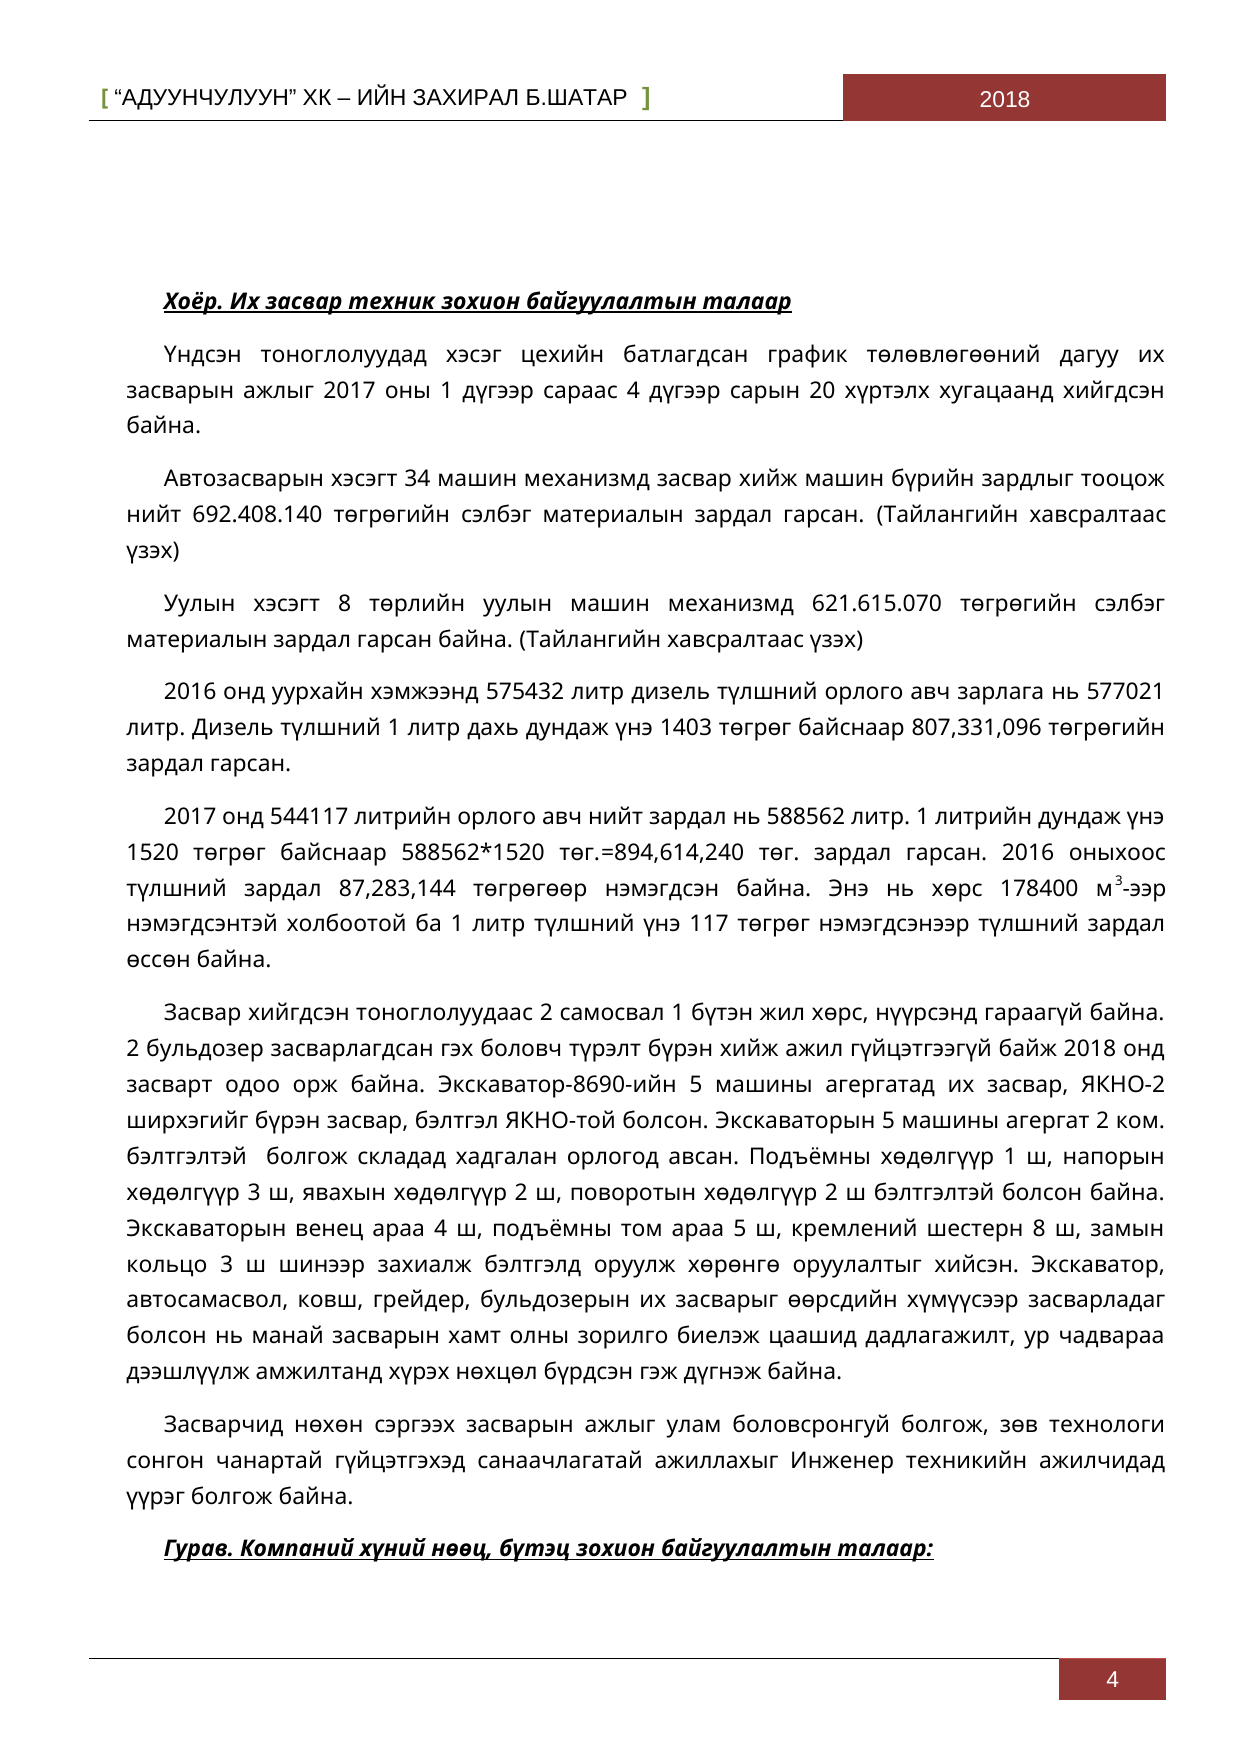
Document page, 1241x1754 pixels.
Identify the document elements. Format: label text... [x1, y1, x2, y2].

text Автозасварын хэсэгт 34 машин механизмд засвар хийж машин бүрийн зардлыг тооцож нийт 692.408.140 төгрөгийн сэлбэг материалын зардал гарсан. (Тайлангийн хавсралтаас үзэх) [126, 462, 1166, 565]
text 2017 онд 544117 литрийн орлого авч нийт зардал нь 588562 литр. 1 литрийн дундаж үнэ 1520 төгрөг байснаар 588562*1520 төг.=894,614,240 төг. зардал гарсан. 2016 оныхоос түлшний зардал 87,283,144 төгрөгөөр нэмэгдсэн байна. Энэ нь хөрс 178400 м3-ээр нэмэгдсэнтэй холбоотой ба 1 литр түлшний үнэ 117 төгрөг нэмэгдсэнээр түлшний зардал өссөн байна. [126, 799, 1166, 974]
text Засвар хийгдсэн тоноглолуудаас 2 самосвал 1 бүтэн жил хөрс, нүүрсэнд гараагүй байна. 2 бульдозер засварлагдсан гэх боловч түрэлт бүрэн хийж ажил гүйцэтгээгүй байж 2018 онд засварт одоо орж байна. Экскаватор-8690-ийн 5 машины агергатад их засвар, ЯКНО-2 ширхэгийг бүрэн засвар, бэлтгэл ЯКНО-той болсон. Экскаваторын 5 машины агергат 2 ком. бэлтгэлтэй болгож складад хадгалан орлогод авсан. Подъёмны хөдөлгүүр 1 ш, напорын хөдөлгүүр 3 ш, явахын хөдөлгүүр 2 ш, поворотын хөдөлгүүр 2 ш бэлтгэлтэй болсон байна. Экскаваторын венец араа 4 ш, подъёмны том араа 5 ш, кремлений шестерн 8 ш, замын кольцо 3 ш шинээр захиалж бэлтгэлд оруулж хөрөнгө оруулалтыг хийсэн. Экскаватор, автосамасвол, ковш, грейдер, бульдозерын их засварыг өөрсдийн хүмүүсээр засварладаг болсон нь манай засварын хамт олны зорилго биелэж цаашид дадлагажилт, ур чадвараа дээшлүүлж амжилтанд хүрэх нөхцөл бүрдсэн гэж дүгнэж байна. [126, 996, 1166, 1387]
text Хоёр. Их засвар техник зохион байгуулалтын талаар [126, 285, 1166, 316]
text Үндсэн тоноглолуудад хэсэг цехийн батлагдсан график төлөвлөгөөний дагуу их засварын ажлыг 2017 оны 1 дүгээр сараас 4 дүгээр сарын 20 хүртэлх хугацаанд хийгдсэн байна. [126, 338, 1166, 441]
text 2016 онд уурхайн хэмжээнд 575432 литр дизель түлшний орлого авч зарлага нь 577021 литр. Дизель түлшний 1 литр дахь дундаж үнэ 1403 төгрөг байснаар 807,331,096 төгрөгийн зардал гарсан. [126, 675, 1166, 778]
text Гурав. Компаний хүний нөөц, бүтэц зохион байгуулалтын талаар: [89, 1532, 1166, 1564]
text Уулын хэсэгт 8 төрлийн уулын машин механизмд 621.615.070 төгрөгийн сэлбэг материалын зардал гарсан байна. (Тайлангийн хавсралтаас үзэх) [126, 587, 1166, 654]
text Засварчид нөхөн сэргээх засварын ажлыг улам боловсронгуй болгож, зөв технологи сонгон чанартай гүйцэтгэхэд санаачлагатай ажиллахыг Инженер техникийн ажилчидад үүрэг болгож байна. [126, 1408, 1166, 1511]
